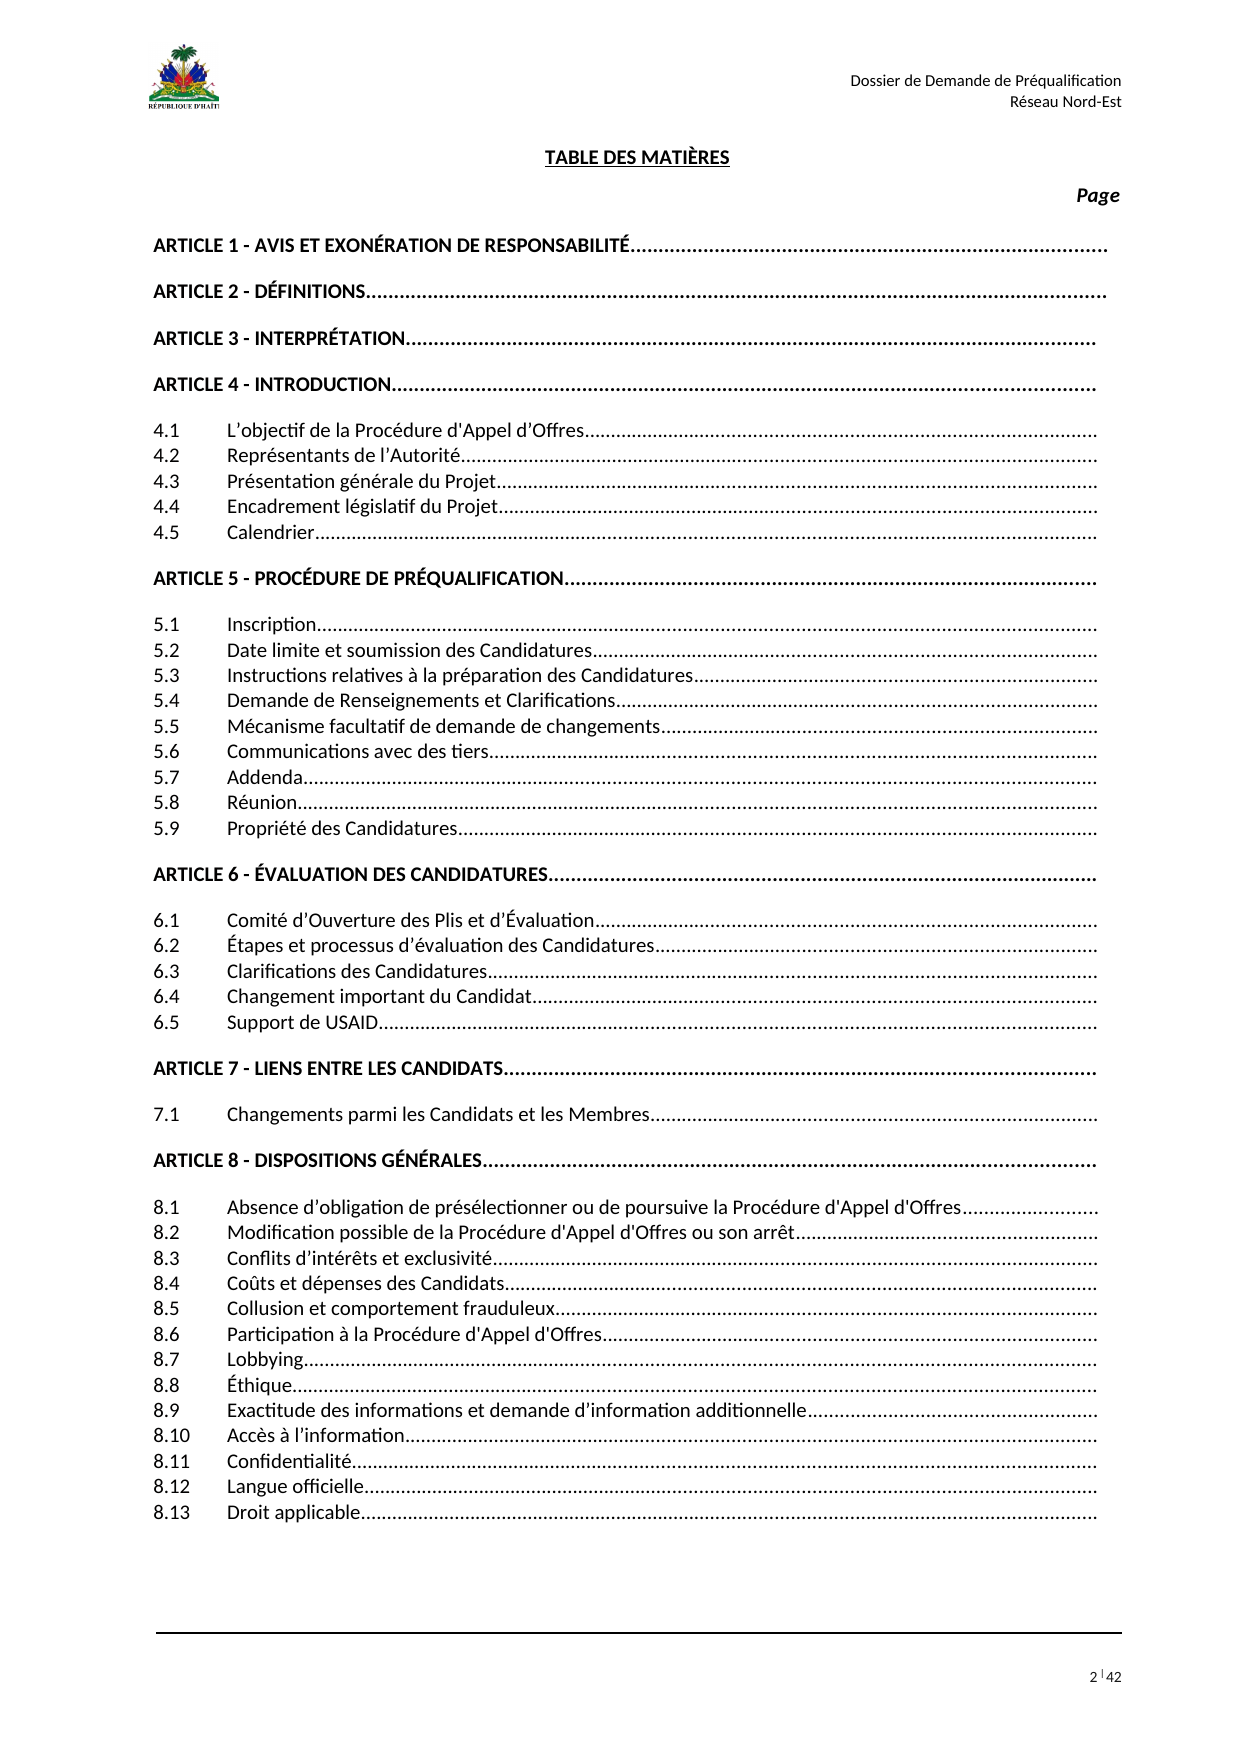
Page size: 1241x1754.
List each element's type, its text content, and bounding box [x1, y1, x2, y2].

text ARTICLE 2 - Définitions 7 [153, 278, 1071, 304]
text 8.1 Absence d’obligation de présélectionner ou de poursuive la Procédure d'Appel d'Offres 22 [153, 1194, 1071, 1219]
picture [148, 42, 220, 109]
text 4.5 Calendrier 13 [153, 519, 1071, 544]
text 4.1 L’objectif de la Procédure d'Appel d’Offres 11 [153, 417, 1071, 443]
text 8.9 Exactitude des informations et demande d’information additionnelle 25 [153, 1397, 1071, 1423]
text 8.2 Modification possible de la Procédure d'Appel d'Offres ou son arrêt 22 [153, 1219, 1071, 1245]
text 8.8 Éthique 25 [153, 1372, 1071, 1397]
text 8.3 Conflits d’intérêts et exclusivité 22 [153, 1245, 1071, 1270]
text 4.3 Présentation générale du Projet 11 [153, 468, 1071, 493]
text 6.3 Clarifications des Candidatures 19 [153, 958, 1071, 983]
text 6.4 Changement important du Candidat 19 [153, 983, 1071, 1009]
text 6.5 Support de USAID 20 [153, 1009, 1071, 1034]
text 5.7 Addenda 16 [153, 764, 1071, 789]
text 5.3 Instructions relatives à la préparation des Candidatures 14 [153, 662, 1071, 688]
text 5.5 Mécanisme facultatif de demande de changements 16 [153, 713, 1071, 738]
text 6.2 Étapes et processus d’évaluation des Candidatures 18 [153, 933, 1071, 958]
text 5.6 Communications avec des tiers 16 [153, 738, 1071, 764]
text 8.11 Confidentialité 26 [153, 1448, 1071, 1473]
text 8.6 Participation à la Procédure d'Appel d'Offres 24 [153, 1321, 1071, 1346]
text 5.8 Réunion 16 [153, 789, 1071, 815]
text ARTICLE 7 - Liens entre les Candidats 21 [153, 1055, 1071, 1081]
text ARTICLE 6 - Évaluation des Candidatures 18 [153, 861, 1071, 886]
text 8.13 Droit applicable 26 [153, 1499, 1071, 1524]
text 7.1 Changements parmi les Candidats et les Membres 21 [153, 1101, 1071, 1127]
text ARTICLE 3 - Interprétation 10 [153, 325, 1071, 350]
text ARTICLE 8 - DISPOSITIONS GÉNÉRALES 22 [153, 1148, 1071, 1173]
text ARTICLE 5 - Procédure de Préqualification 14 [153, 565, 1071, 591]
text 5.4 Demande de Renseignements et Clarifications 15 [153, 688, 1071, 713]
text 4.2 Représentants de l’Autorité 11 [153, 443, 1071, 468]
text 8.10 Accès à l’information 25 [153, 1423, 1071, 1448]
text ARTICLE 1 - Avis et exonération de responsabilité 6 [153, 232, 1071, 258]
text 5.2 Date limite et soumission des Candidatures 14 [153, 637, 1071, 662]
text 6.1 Comité d’Ouverture des Plis et d’Évaluation 18 [153, 907, 1071, 933]
text 5.1 Inscription 14 [153, 611, 1071, 637]
text Table DES MATIÈRES [153, 144, 1122, 169]
text 8.12 Langue officielle 26 [153, 1473, 1071, 1499]
text 8.5 Collusion et comportement frauduleux 24 [153, 1296, 1071, 1321]
text ARTICLE 4 - Introduction 11 [153, 371, 1071, 396]
text 8.4 Coûts et dépenses des Candidats 23 [153, 1270, 1071, 1296]
text 5.9 Propriété des Candidatures 16 [153, 815, 1071, 840]
text 4.4 Encadrement législatif du Projet 12 [153, 493, 1071, 519]
text 8.7 Lobbying 25 [153, 1346, 1071, 1372]
text Page [153, 182, 1122, 207]
